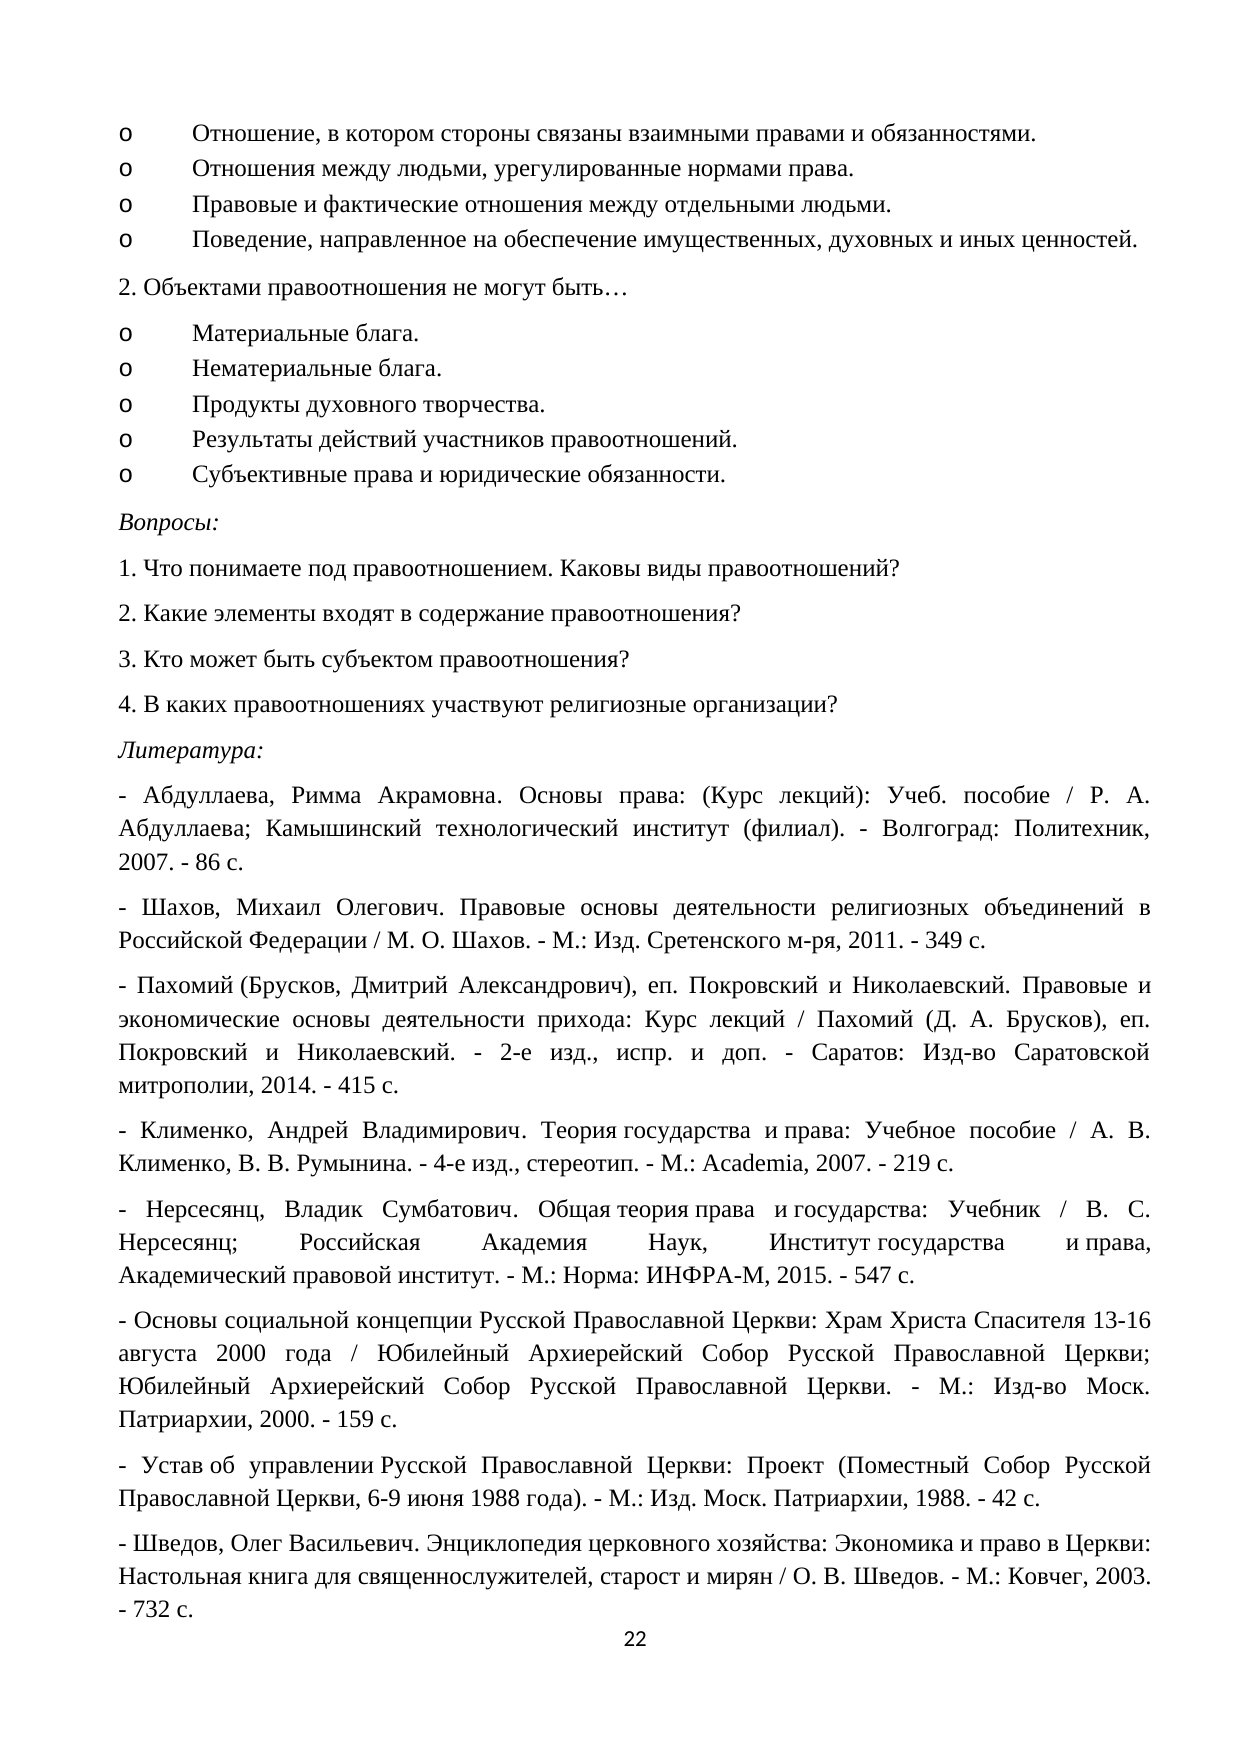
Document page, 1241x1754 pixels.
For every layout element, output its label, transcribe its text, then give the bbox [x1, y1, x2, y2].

list Поведение, направленное на обеспечение имущественных, духовных и иных ценностей. [118, 224, 1152, 255]
text - Клименко, Андрей Владимирович. Теория государства и права: Учебное пособие / А. В. Клименко, В. В. Румынина. - 4-е изд., стереотип. - М.: Academia, 2007. - 219 с. [118, 1115, 1152, 1177]
text 3. Кто может быть субъектом правоотношения? [118, 644, 1152, 673]
text Вопросы: [118, 507, 1152, 536]
text 2. Объектами правоотношения не могут быть… [118, 272, 1152, 301]
text 4. В каких правоотношениях участвуют религиозные организации? [118, 689, 1152, 718]
text - Шахов, Михаил Олегович. Правовые основы деятельности религиозных объединений в Российской Федерации / М. О. Шахов. - М.: Изд. Сретенского м-ря, 2011. - 349 с. [118, 892, 1152, 954]
text - Пахомий (Брусков, Дмитрий Александрович), еп. Покровский и Николаевский. Правовые и экономические основы деятельности прихода: Курс лекций / Пахомий (Д. А. Брусков), еп. Покровский и Николаевский. - 2-е изд., испр. и доп. - Саратов: Изд-во Саратовской митрополии, 2014. - 415 с. [118, 971, 1152, 1098]
list Отношение, в котором стороны связаны взаимными правами и обязанностями. [118, 118, 1152, 149]
text - Нерсесянц, Владик Сумбатович. Общая теория права и государства: Учебник / В. С. Нерсесянц; Российская Академия Наук, Институт государства и права, Академический правовой институт. - М.: Норма: ИНФРА-М, 2015. - 547 с. [118, 1194, 1152, 1288]
text - Устав об управлении Русской Православной Церкви: Проект (Поместный Собор Русской Православной Церкви, 6-9 июня 1988 года). - М.: Изд. Моск. Патриархии, 1988. - 42 с. [118, 1450, 1152, 1512]
text 1. Что понимаете под правоотношением. Каковы виды правоотношений? [118, 553, 1152, 582]
text Литература: [118, 735, 1152, 764]
text - Основы социальной концепции Русской Православной Церкви: Храм Христа Спасителя 13-16 августа 2000 года / Юбилейный Архиерейский Собор Русской Православной Церкви; Юбилейный Архиерейский Собор Русской Православной Церкви. - М.: Изд-во Моск. Патриархии, 2000. - 159 с. [118, 1305, 1152, 1433]
list Отношения между людьми, урегулированные нормами права. [118, 153, 1152, 184]
list Продукты духовного творчества. [118, 389, 1152, 419]
list Правовые и фактические отношения между отдельными людьми. [118, 189, 1152, 220]
list Результаты действий участников правоотношений. [118, 424, 1152, 455]
list Субъективные права и юридические обязанности. [118, 459, 1152, 490]
text - Шведов, Олег Васильевич. Энциклопедия церковного хозяйства: Экономика и право в Церкви: Настольная книга для священнослужителей, старост и мирян / О. В. Шведов. - М.: Ковчег, 2003. - 732 с. [118, 1528, 1152, 1623]
list Нематериальные блага. [118, 353, 1152, 384]
list Материальные блага. [118, 318, 1152, 349]
text 2. Какие элементы входят в содержание правоотношения? [118, 598, 1152, 627]
text - Абдуллаева, Римма Акрамовна. Основы права: (Курс лекций): Учеб. пособие / Р. А. Абдуллаева; Камышинский технологический институт (филиал). - Волгоград: Политехник, 2007. - 86 с. [118, 781, 1152, 875]
